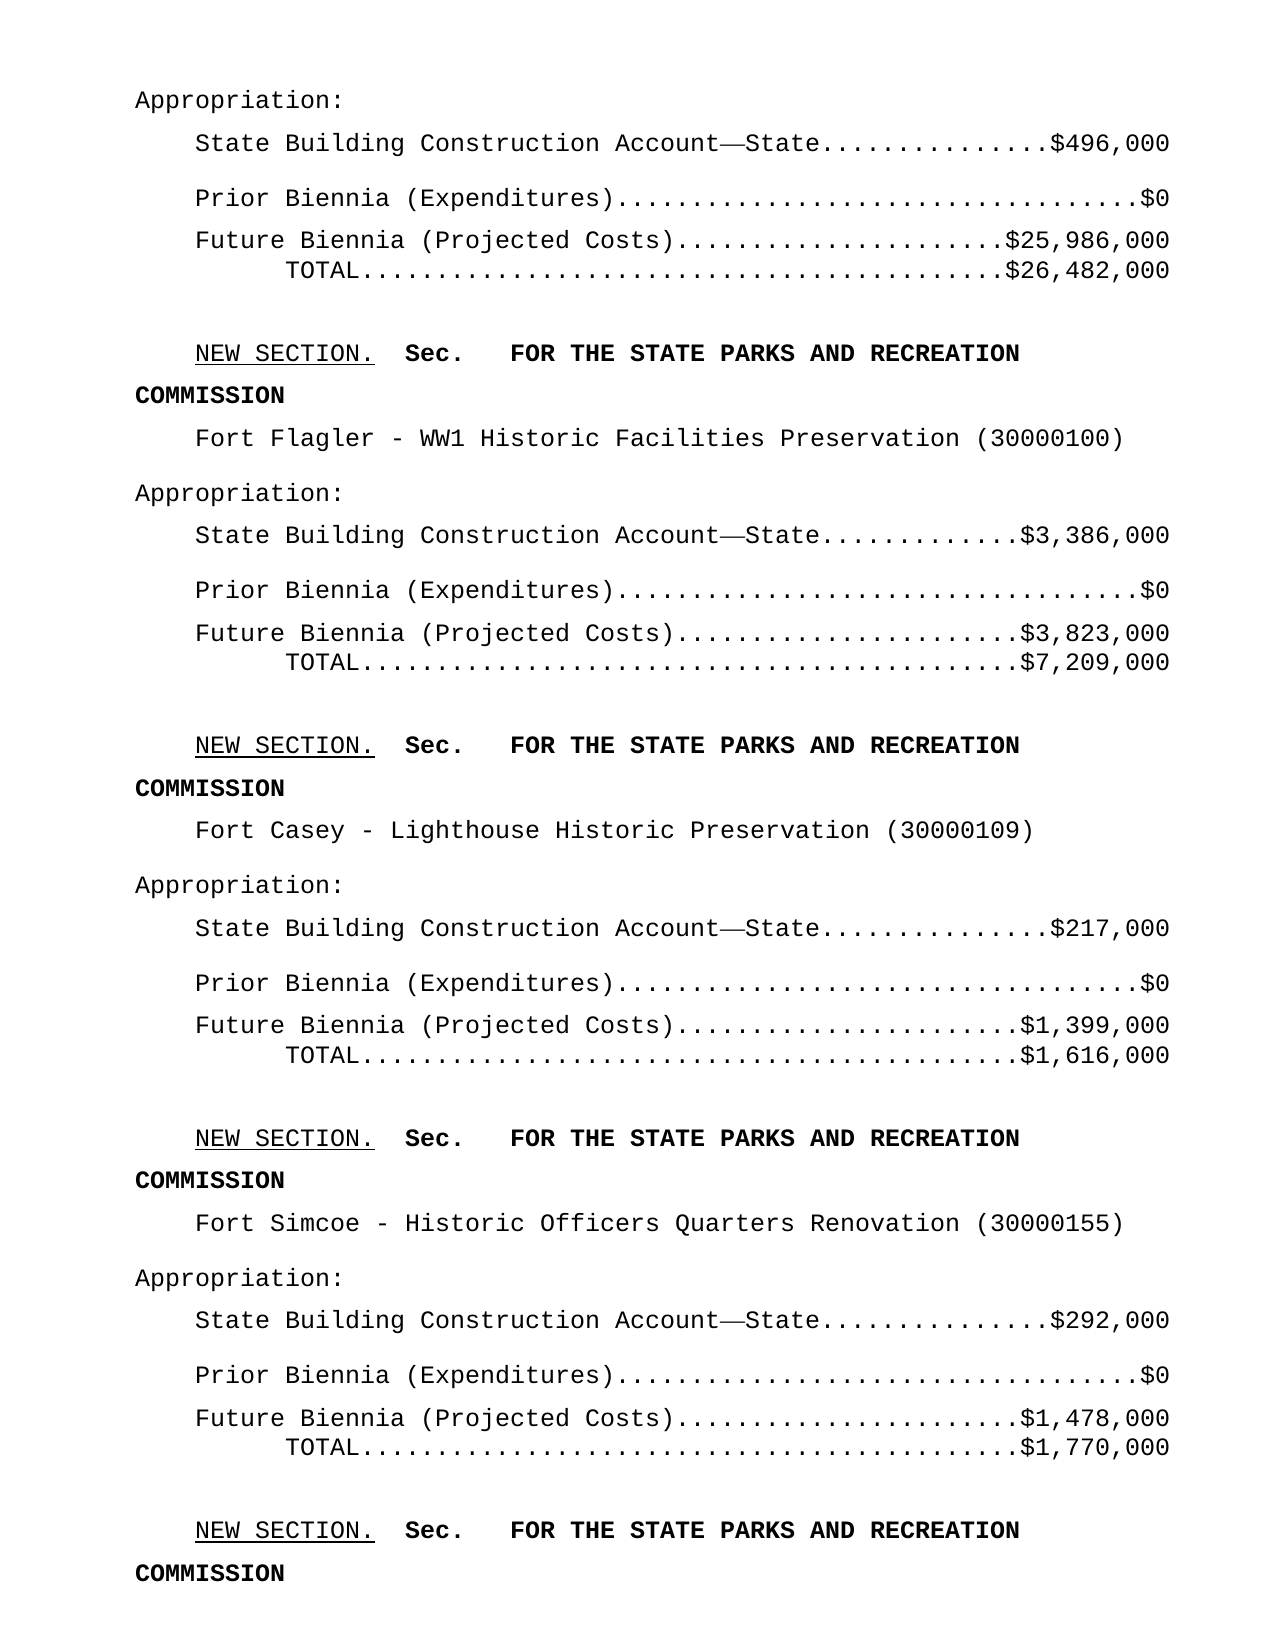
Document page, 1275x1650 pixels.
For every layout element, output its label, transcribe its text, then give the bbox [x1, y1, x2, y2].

text Future Biennia (Projected Costs) $25,986,000 [135, 215, 1170, 257]
text TOTAL $7,209,000 [135, 650, 1170, 678]
text Appropriation: [135, 860, 1170, 902]
text Future Biennia (Projected Costs) $1,478,000 [135, 1392, 1170, 1435]
text TOTAL $1,616,000 [135, 1042, 1170, 1071]
text Future Biennia (Projected Costs) $1,399,000 [135, 1000, 1170, 1042]
text Appropriation: [135, 1252, 1170, 1295]
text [135, 327, 1170, 412]
text TOTAL $1,770,000 [135, 1435, 1170, 1463]
text Prior Biennia (Expenditures) $0 [135, 1350, 1170, 1392]
text State Building Construction Account—State $3,386,000 [135, 510, 1170, 552]
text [135, 1505, 1170, 1590]
text NEW SECTION. Sec. FOR THE STATE PARKS AND RECREATION COMMISSION [135, 1112, 1170, 1197]
text Fort Simcoe - Historic Officers Quarters Renovation (30000155) [135, 1197, 1170, 1240]
text State Building Construction Account—State $496,000 [135, 117, 1170, 160]
text Prior Biennia (Expenditures) $0 [135, 172, 1170, 215]
text Appropriation: [135, 467, 1170, 510]
text State Building Construction Account—State $292,000 [135, 1295, 1170, 1337]
text Prior Biennia (Expenditures) $0 [135, 565, 1170, 607]
text TOTAL $26,482,000 [135, 257, 1170, 286]
text Fort Flagler - WW1 Historic Facilities Preservation (30000100) [135, 412, 1170, 455]
text Fort Casey - Lighthouse Historic Preservation (30000109) [135, 805, 1170, 847]
text State Building Construction Account—State $217,000 [135, 902, 1170, 945]
text NEW SECTION. Sec. FOR THE STATE PARKS AND RECREATION COMMISSION [135, 720, 1170, 805]
text Future Biennia (Projected Costs) $3,823,000 [135, 607, 1170, 650]
text Prior Biennia (Expenditures) $0 [135, 957, 1170, 1000]
text Appropriation: [135, 75, 1170, 117]
